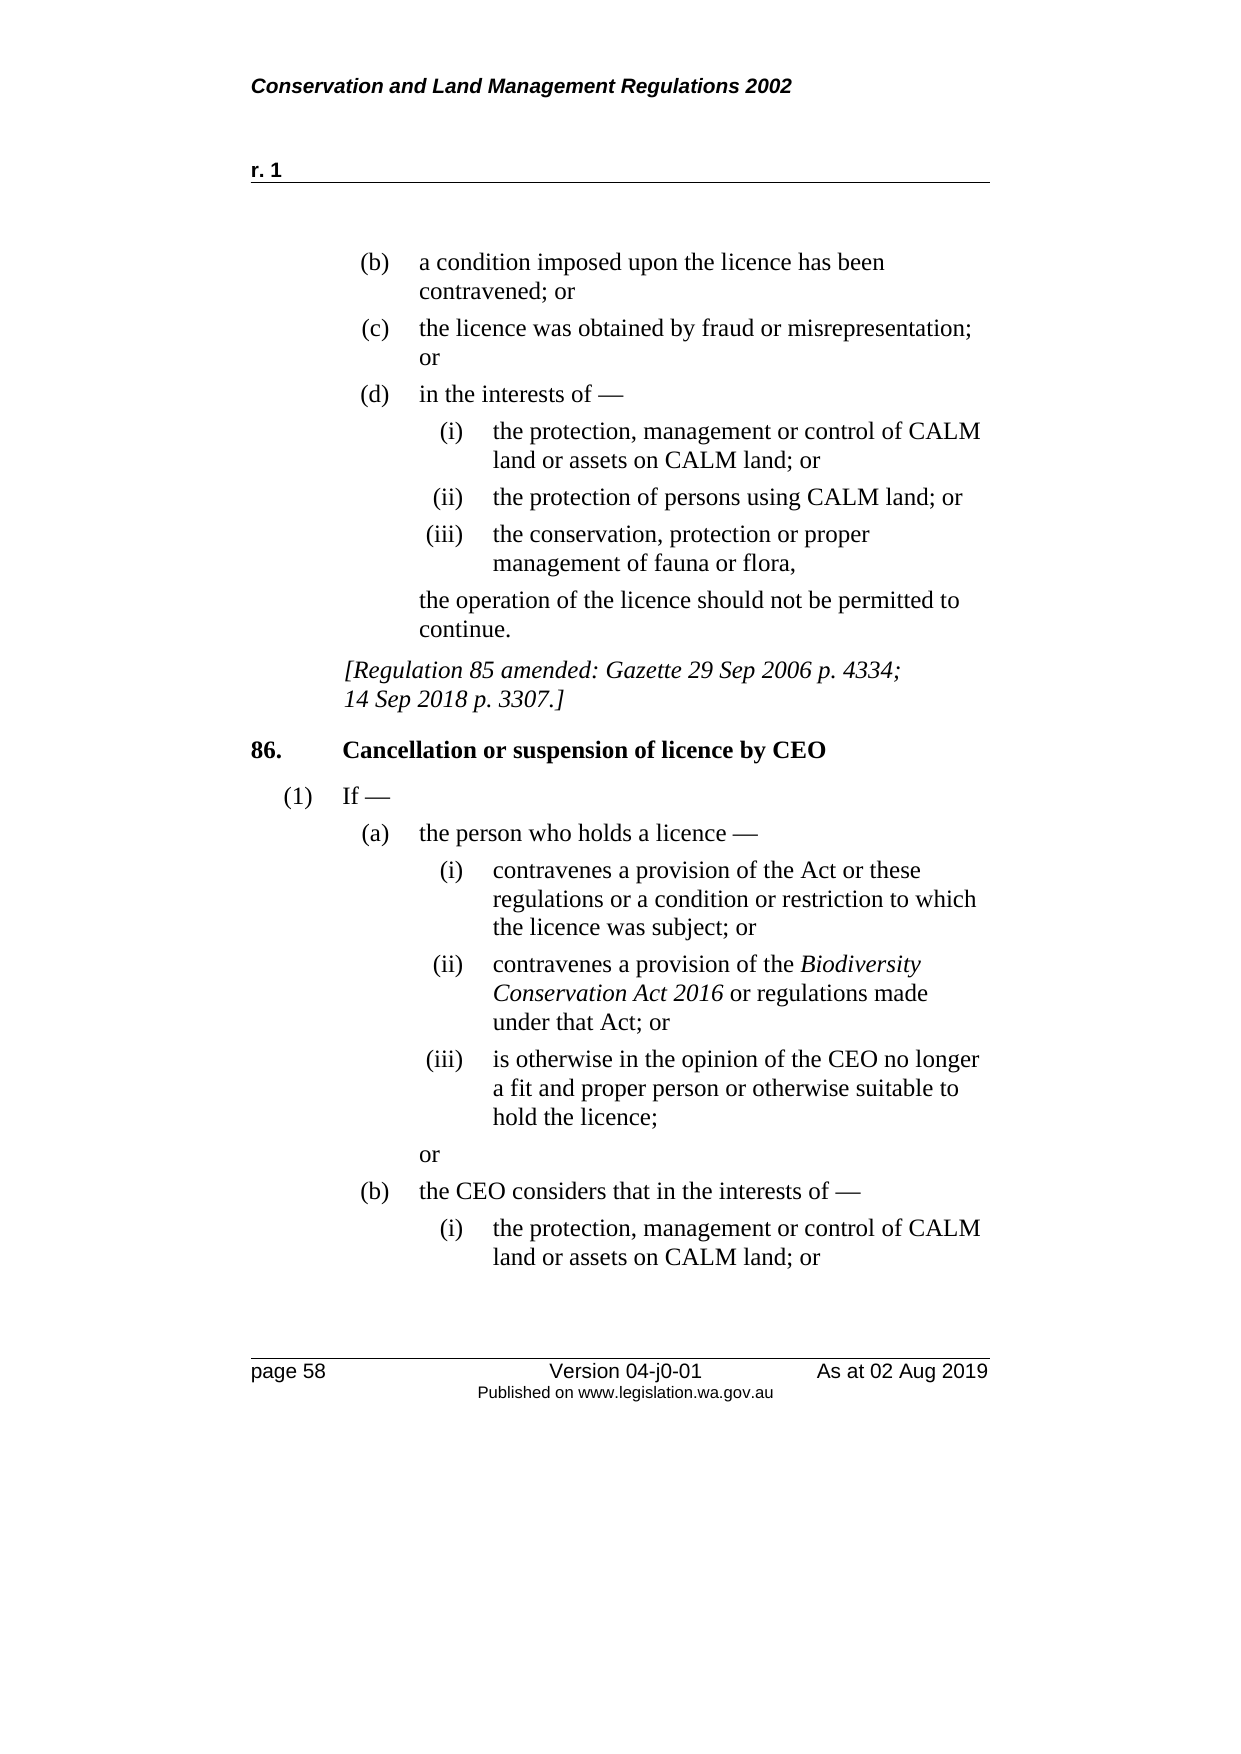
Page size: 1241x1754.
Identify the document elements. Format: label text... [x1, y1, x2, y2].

text (ii) the protection of persons using CALM land; or [251, 482, 990, 511]
text (ii) contravenes a provision of the Biodiversity Conservation Act 2016 or regulations made under that Act; or [251, 949, 990, 1036]
text (i) contravenes a provision of the Act or these regulations or a condition or restriction to which the licence was subject; or [251, 855, 990, 941]
text (i) the protection, management or control of CALM land or assets on CALM land; or [251, 416, 990, 474]
text [Regulation 85 amended: Gazette 29 Sep 2006 p. 4334; 14 Sep 2018 p. 3307.] [251, 655, 990, 712]
text (iii) the conservation, protection or proper management of fauna or flora, [251, 519, 990, 577]
text (1) If — [251, 781, 990, 809]
text the operation of the licence should not be permitted to continue. [251, 585, 990, 642]
text (b) a condition imposed upon the licence has been contravened; or [251, 247, 990, 305]
text (iii) is otherwise in the opinion of the CEO no longer a fit and proper person or otherwise suitable to hold the licence; [251, 1044, 990, 1130]
text (c) the licence was obtained by fraud or misrepresentation; or [251, 313, 990, 371]
text or [251, 1139, 990, 1167]
text (b) the CEO considers that in the interests of — [251, 1176, 990, 1204]
text (a) the person who holds a licence — [251, 818, 990, 847]
text (i) the protection, management or control of CALM land or assets on CALM land; or [251, 1213, 990, 1270]
text (d) in the interests of — [251, 379, 990, 408]
subtitle 86. Cancellation or suspension of licence by CEO [251, 735, 990, 764]
